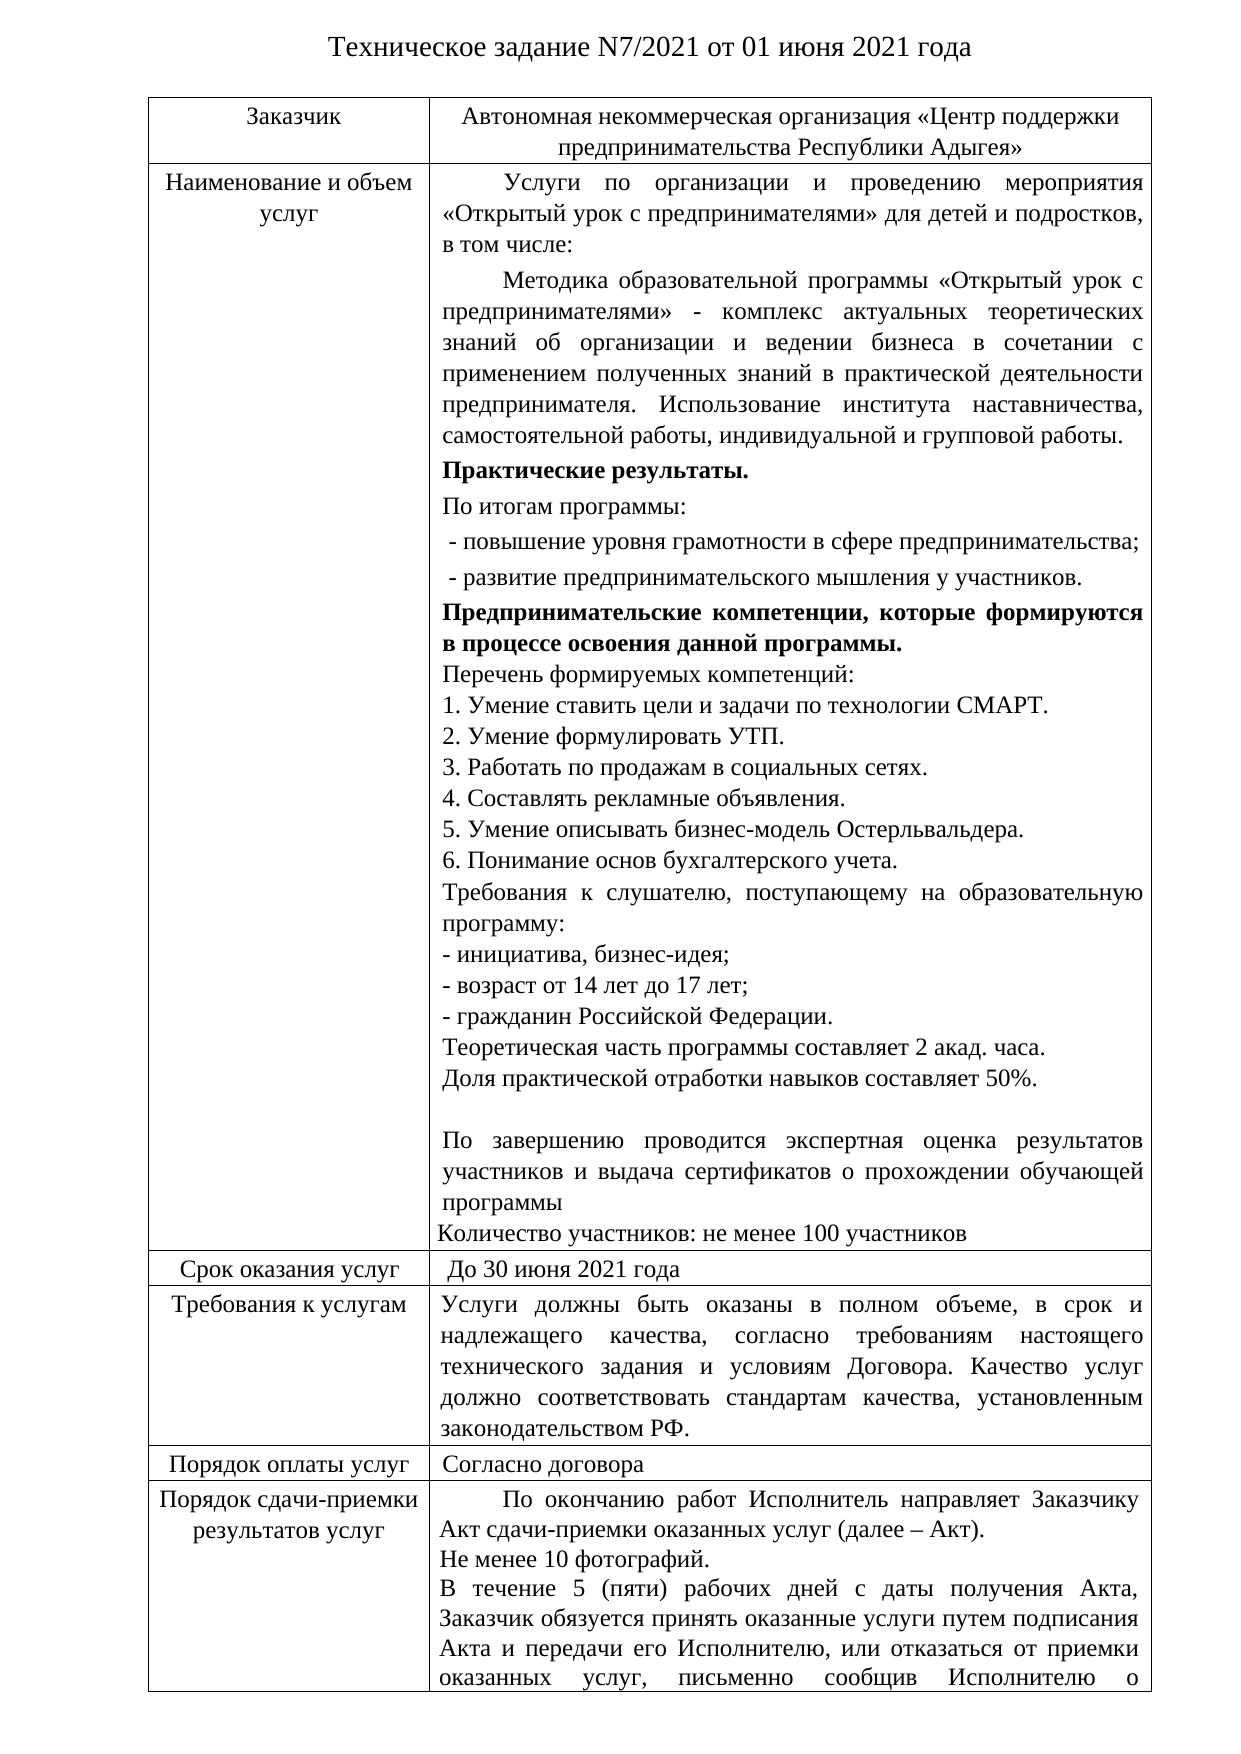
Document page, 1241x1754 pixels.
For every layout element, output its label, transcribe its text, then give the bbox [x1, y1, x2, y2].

table_cell Услуги должны быть оказаны в полном объеме, в срок и надлежащего качества, согласно требованиям настоящего технического задания и условиям Договора. Качество услуг должно соответствовать стандартам качества, установленным законодательством РФ. [430, 1286, 1151, 1445]
table_cell До 30 июня 2021 года [430, 1251, 1151, 1285]
table_header Заказчик [149, 98, 429, 163]
table_header Автономная некоммерческая организация «Центр поддержки предпринимательства Республики Адыгея» [430, 98, 1151, 163]
table_cell Согласно договора [430, 1446, 1151, 1480]
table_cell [149, 1481, 429, 1691]
table_cell Наименование и объем услуг [149, 164, 429, 1249]
table_cell Услуги по организации и проведению мероприятия «Открытый урок с предпринимателями» для детей и подростков, в том числе: Методика образовательной программы «Открытый урок с предпринимателями» - комплекс актуальных теоретических знаний об организации и ведении бизнеса в сочетании с применением полученных знаний в практической деятельности предпринимателя. Использование института наставничества, самостоятельной работы, индивидуальной и групповой работы. Практические результаты. По итогам программы: - повышение уровня грамотности в сфере предпринимательства; - развитие предпринимательского мышления у участников. Предпринимательские компетенции, которые формируются в процессе освоения данной программы. Перечень формируемых компетенций: 1. Умение ставить цели и задачи по технологии СМАРТ. 2. Умение формулировать УТП. 3. Работать по продажам в социальных сетях. 4. Составлять рекламные объявления. 5. Умение описывать бизнес-модель Остерльвальдера. 6. Понимание основ бухгалтерского учета. Требования к слушателю, поступающему на образовательную программу: - инициатива, бизнес-идея; - возраст от 14 лет до 17 лет; - гражданин Российской Федерации. Теоретическая часть программы составляет 2 акад. часа. Доля практической отработки навыков составляет 50%. По завершению проводится экспертная оценка результатов участников и выдача сертификатов о прохождении обучающей программы Количество участников: не менее 100 участников [430, 164, 1151, 1249]
table_cell Порядок оплаты услуг [149, 1446, 429, 1480]
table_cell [430, 1481, 1151, 1691]
text Техническое задание N7/2021 от 01 июня 2021 года [148, 29, 1152, 63]
table_cell Срок оказания услуг [149, 1251, 429, 1285]
table_cell Требования к услугам [149, 1286, 429, 1445]
